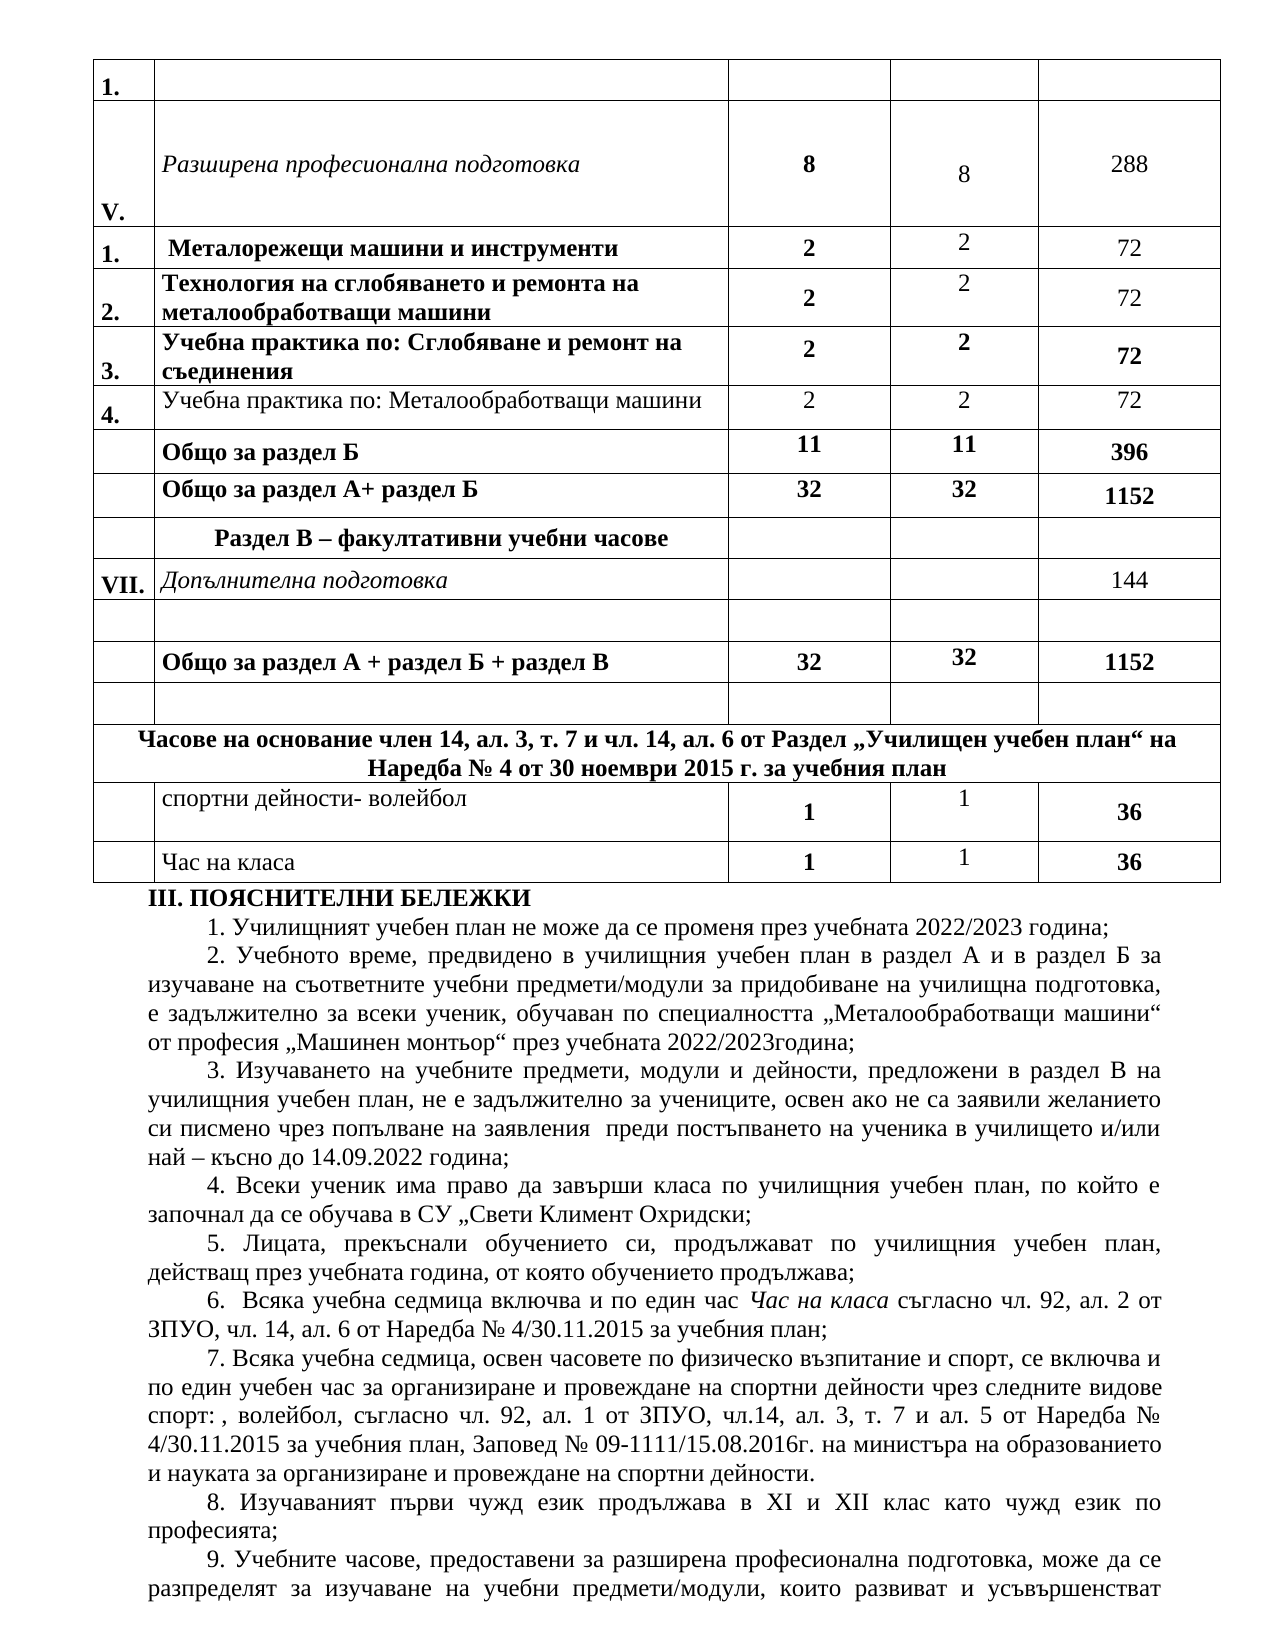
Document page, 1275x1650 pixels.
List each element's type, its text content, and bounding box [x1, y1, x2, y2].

text 6. Всяка учебна седмица включва и по един час Час на класа съгласно чл. 92, ал. 2 от ЗПУО, чл. 14, ал. 6 от Наредба № 4/30.11.2015 за учебния план; [148, 1285, 1162, 1343]
table_cell 32 [729, 474, 890, 517]
table_cell 2 [729, 227, 890, 267]
table_cell 1. [94, 227, 154, 267]
table_cell 2 [891, 269, 1038, 326]
table_cell 2 [891, 227, 1038, 267]
table_cell 2. [94, 269, 154, 326]
table_cell Разширена професионална подготовка [155, 101, 728, 226]
table_cell [729, 683, 890, 723]
table_cell Учебна практика по: Металообработващи машини [155, 386, 728, 428]
table_cell 2 [729, 327, 890, 384]
table_cell [94, 600, 154, 641]
table_cell спортни дейности- волейбол [155, 783, 728, 841]
table_cell 1 [729, 783, 890, 841]
table_cell [1039, 60, 1220, 100]
table_cell 288 [1039, 101, 1220, 226]
table_cell 1152 [1039, 642, 1220, 682]
table_cell 72 [1039, 386, 1220, 428]
table_cell [891, 60, 1038, 100]
table_cell 2 [891, 386, 1038, 428]
table_cell 32 [891, 642, 1038, 682]
table_cell Раздел В – факултативни учебни часове [155, 518, 728, 558]
table_cell 1. [94, 60, 154, 100]
table_cell [155, 600, 728, 641]
table_cell [94, 683, 154, 723]
table_cell [1039, 600, 1220, 641]
table_cell 72 [1039, 227, 1220, 267]
table_cell 1 [891, 783, 1038, 841]
table_cell 72 [1039, 327, 1220, 384]
table_cell [729, 518, 890, 558]
table_cell 8 [729, 101, 890, 226]
table_cell 1 [891, 842, 1038, 882]
table_cell 2 [891, 327, 1038, 384]
table_cell [891, 600, 1038, 641]
table_cell 11 [729, 430, 890, 473]
table_cell 36 [1039, 783, 1220, 841]
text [148, 1544, 1162, 1602]
table_cell [94, 474, 154, 517]
table_cell 3. [94, 327, 154, 384]
text 8. Изучаваният първи чужд език продължава в ХІ и ХІІ клас като чужд език по професията; [148, 1487, 1162, 1544]
table_cell 11 [891, 430, 1038, 473]
table_cell [729, 600, 890, 641]
text 2. Учебното време, предвидено в училищния учебен план в раздел А и в раздел Б за изучаване на съответните учебни предмети/модули за придобиване на училищна подготовка, е задължително за всеки ученик, обучаван по специалността „Металообработващи машини“ от професия „Машинен монтьор“ през учебната 2022/2023година; [148, 940, 1162, 1055]
table_cell Учебна практика по: Сглобяване и ремонт на съединения [155, 327, 728, 384]
table_cell [1039, 683, 1220, 723]
table_cell 8 [891, 101, 1038, 226]
text 4. Всеки ученик има право да завърши класа по училищния учебен план, по който е започнал да се обучава в СУ „Свети Климент Охридски; [148, 1170, 1162, 1228]
text 5. Лицата, прекъснали обучението си, продължават по училищния учебен план, действащ през учебната година, от която обучението продължава; [148, 1228, 1162, 1285]
table_cell Час на класа [155, 842, 728, 882]
table_cell Допълнителна подготовка [155, 559, 728, 599]
table_cell [891, 683, 1038, 723]
table_cell Общо за раздел Б [155, 430, 728, 473]
table_cell Технология на сглобяването и ремонта на металообработващи машини [155, 269, 728, 326]
table_cell 144 [1039, 559, 1220, 599]
table_cell [729, 60, 890, 100]
table_cell [155, 683, 728, 723]
table_cell 1152 [1039, 474, 1220, 517]
text 3. Изучаването на учебните предмети, модули и дейности, предложени в раздел В на училищния учебен план, не е задължително за учениците, освен ако не са заявили желанието си писмено чрез попълване на заявления преди постъпването на ученика в училището и/или най – късно до 14.09.2022 година; [148, 1055, 1162, 1170]
table_cell V. [94, 101, 154, 226]
table_cell [94, 783, 154, 841]
table_cell 396 [1039, 430, 1220, 473]
table_cell [94, 518, 154, 558]
table_cell Металорежещи машини и инструменти [155, 227, 728, 267]
table_cell [891, 559, 1038, 599]
table_cell 36 [1039, 842, 1220, 882]
table_cell Общо за раздел А+ раздел Б [155, 474, 728, 517]
table_cell [1039, 518, 1220, 558]
table_cell [94, 642, 154, 682]
table_cell [94, 842, 154, 882]
table_cell [891, 518, 1038, 558]
table_cell 2 [729, 269, 890, 326]
table_cell Часове на основание член 14, ал. 3, т. 7 и чл. 14, ал. 6 от Раздел „Училищен учебен план“ на Наредба № 4 от 30 ноември 2015 г. за учебния план [94, 725, 1220, 782]
text 7. Всяка учебна седмица, освен часовете по физическо възпитание и спорт, се включва и по един учебен час за организиране и провеждане на спортни дейности чрез следните видове спорт: , волейбол, съгласно чл. 92, ал. 1 от ЗПУО, чл.14, ал. 3, т. 7 и ал. 5 от Наредба № 4/30.11.2015 за учебния план, Заповед № 09-1111/15.08.2016г. на министъра на образованието и науката за организиране и провеждане на спортни дейности. [148, 1343, 1162, 1487]
table_cell [729, 559, 890, 599]
text III. ПОЯСНИТЕЛНИ БЕЛЕЖКИ [148, 883, 1162, 912]
table_cell 2 [729, 386, 890, 428]
table_cell 32 [891, 474, 1038, 517]
table_cell 32 [729, 642, 890, 682]
text 1. Училищният учебен план не може да се променя през учебната 2022/2023 година; [148, 912, 1162, 940]
table_cell [94, 430, 154, 473]
table_cell [155, 60, 728, 100]
table_cell VII. [94, 559, 154, 599]
table_cell Общо за раздел А + раздел Б + раздел В [155, 642, 728, 682]
table_cell 1 [729, 842, 890, 882]
table_cell 4. [94, 386, 154, 428]
table_cell 72 [1039, 269, 1220, 326]
